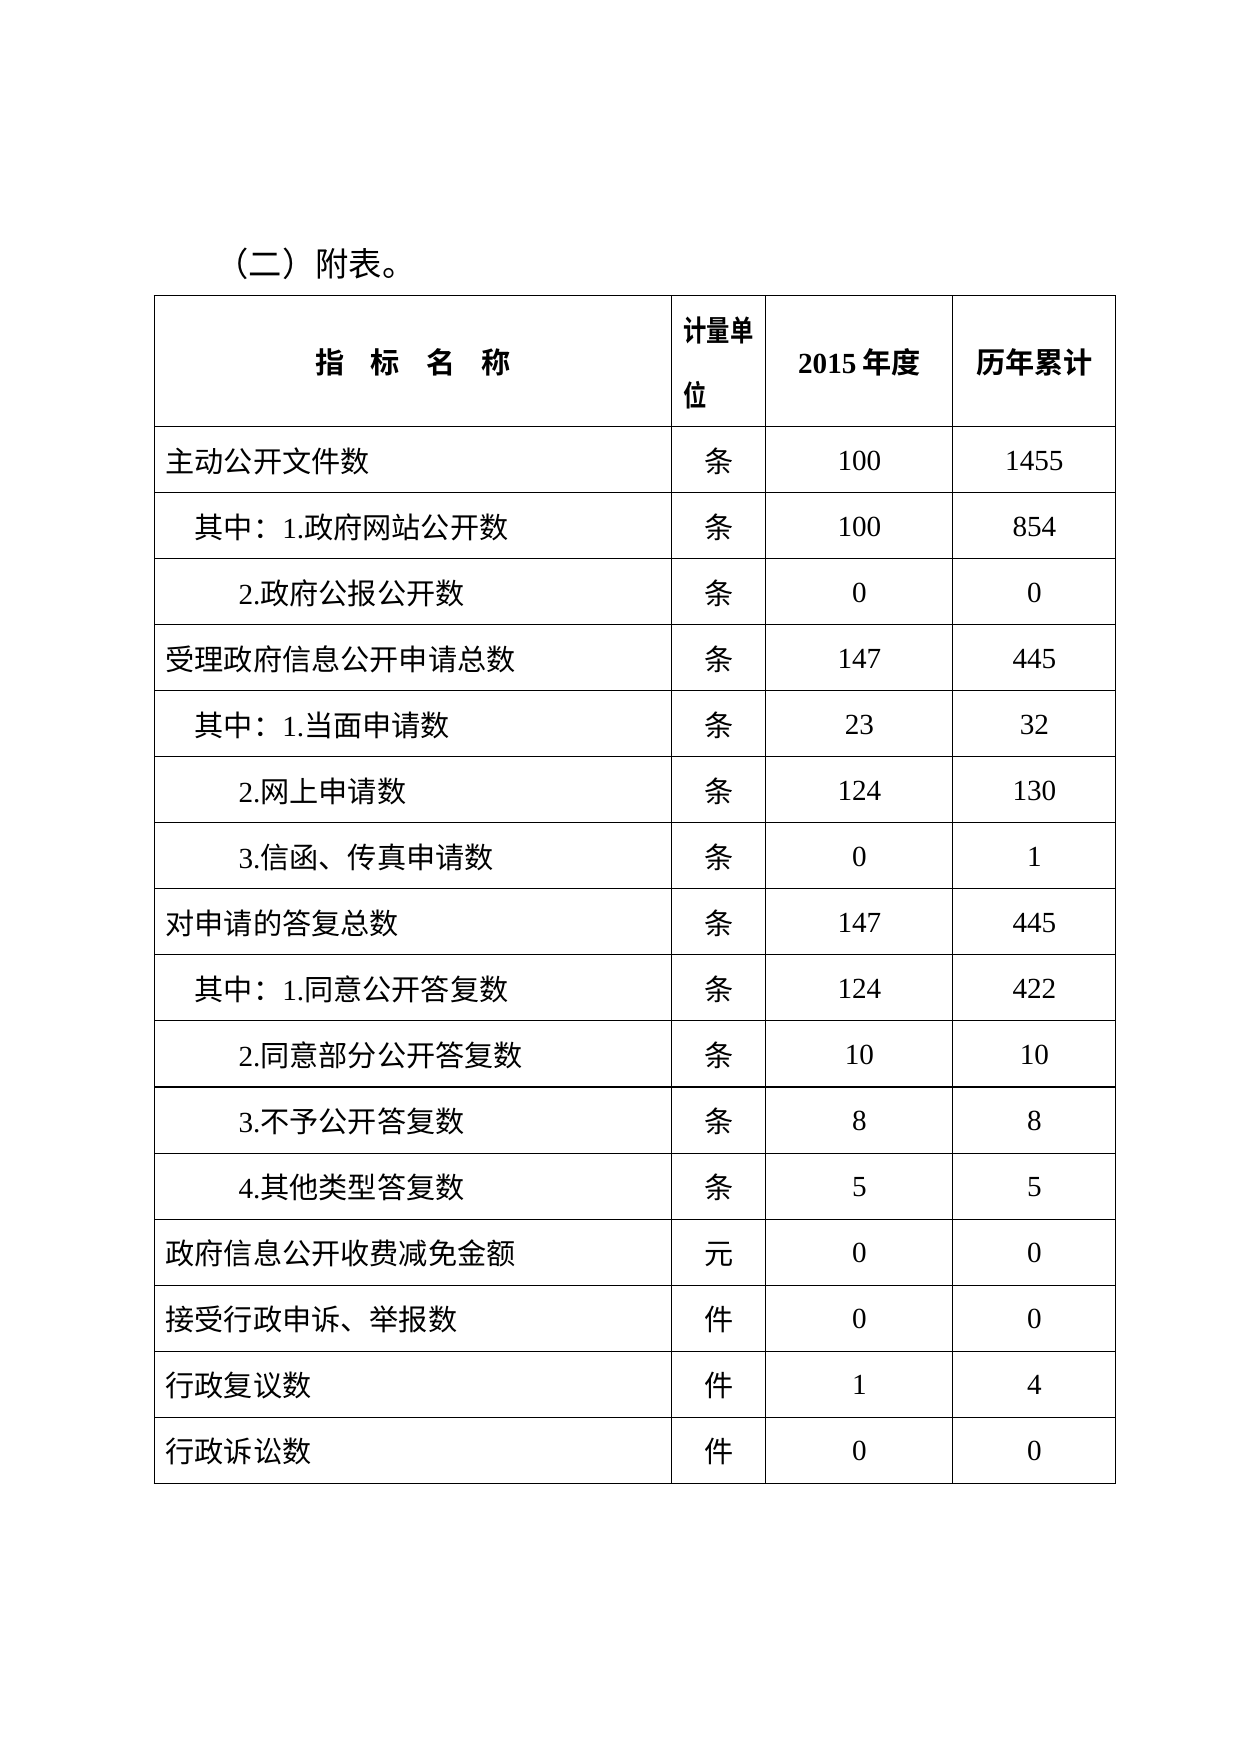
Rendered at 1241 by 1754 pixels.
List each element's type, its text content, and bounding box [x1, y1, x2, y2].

table_cell 条 [672, 691, 765, 756]
table_cell 件 [672, 1352, 765, 1417]
table_header 计量单 位 [672, 296, 765, 426]
table_cell 10 [953, 1021, 1115, 1086]
table_cell 接受行政申诉、举报数 [155, 1286, 671, 1351]
table_cell 147 [766, 625, 952, 690]
table_cell 445 [953, 625, 1115, 690]
table_cell 条 [672, 1154, 765, 1218]
table_cell 124 [766, 757, 952, 822]
table_cell 8 [766, 1088, 952, 1152]
table_cell 其中：1.当面申请数 [155, 691, 671, 756]
table_cell 其中：1.同意公开答复数 [155, 955, 671, 1020]
table_cell 行政诉讼数 [155, 1418, 671, 1483]
table_cell 3.信函、传真申请数 [155, 823, 671, 888]
table_cell 条 [672, 955, 765, 1020]
table_cell 条 [672, 823, 765, 888]
table_cell 8 [953, 1088, 1115, 1152]
table_cell 主动公开文件数 [155, 427, 671, 492]
table_cell 条 [672, 427, 765, 492]
table_cell 23 [766, 691, 952, 756]
table_cell 件 [672, 1286, 765, 1351]
table_cell 130 [953, 757, 1115, 822]
table_cell 条 [672, 493, 765, 558]
table_cell 条 [672, 757, 765, 822]
table_cell 10 [766, 1021, 952, 1086]
table_cell 件 [672, 1418, 765, 1483]
table_cell 条 [672, 889, 765, 954]
table_cell 5 [953, 1154, 1115, 1218]
table_cell 147 [766, 889, 952, 954]
table_cell 2.网上申请数 [155, 757, 671, 822]
table_cell 100 [766, 493, 952, 558]
table_cell 条 [672, 625, 765, 690]
table_cell 0 [766, 823, 952, 888]
table_cell 条 [672, 1021, 765, 1086]
table_cell 5 [766, 1154, 952, 1218]
table_cell 1455 [953, 427, 1115, 492]
table_cell 1 [953, 823, 1115, 888]
table_header 2015年度 [766, 296, 952, 426]
table_cell 0 [766, 1286, 952, 1351]
table_cell 1 [766, 1352, 952, 1417]
table_cell 124 [766, 955, 952, 1020]
table_cell 0 [766, 1418, 952, 1483]
table_cell 0 [953, 1418, 1115, 1483]
table_cell 政府信息公开收费减免金额 [155, 1220, 671, 1284]
table_cell 3.不予公开答复数 [155, 1088, 671, 1152]
table_cell 行政复议数 [155, 1352, 671, 1417]
table_cell 对申请的答复总数 [155, 889, 671, 954]
table_cell 受理政府信息公开申请总数 [155, 625, 671, 690]
table_cell 条 [672, 559, 765, 624]
table_cell 0 [953, 1220, 1115, 1284]
table_cell 元 [672, 1220, 765, 1284]
table_cell 0 [953, 559, 1115, 624]
table_cell 32 [953, 691, 1115, 756]
table_cell 422 [953, 955, 1115, 1020]
table_cell 445 [953, 889, 1115, 954]
table_cell 4.其他类型答复数 [155, 1154, 671, 1218]
table_header 历年累计 [953, 296, 1115, 426]
table_cell 854 [953, 493, 1115, 558]
table_cell 2.政府公报公开数 [155, 559, 671, 624]
table_cell 条 [672, 1088, 765, 1152]
table_cell 0 [766, 559, 952, 624]
text （二）附表。 [165, 230, 1087, 295]
table_header 指 标 名 称 [155, 296, 671, 426]
table_cell 100 [766, 427, 952, 492]
table_cell 2.同意部分公开答复数 [155, 1021, 671, 1086]
table_cell 0 [953, 1286, 1115, 1351]
table_cell 其中：1.政府网站公开数 [155, 493, 671, 558]
table_cell 4 [953, 1352, 1115, 1417]
table_cell 0 [766, 1220, 952, 1284]
